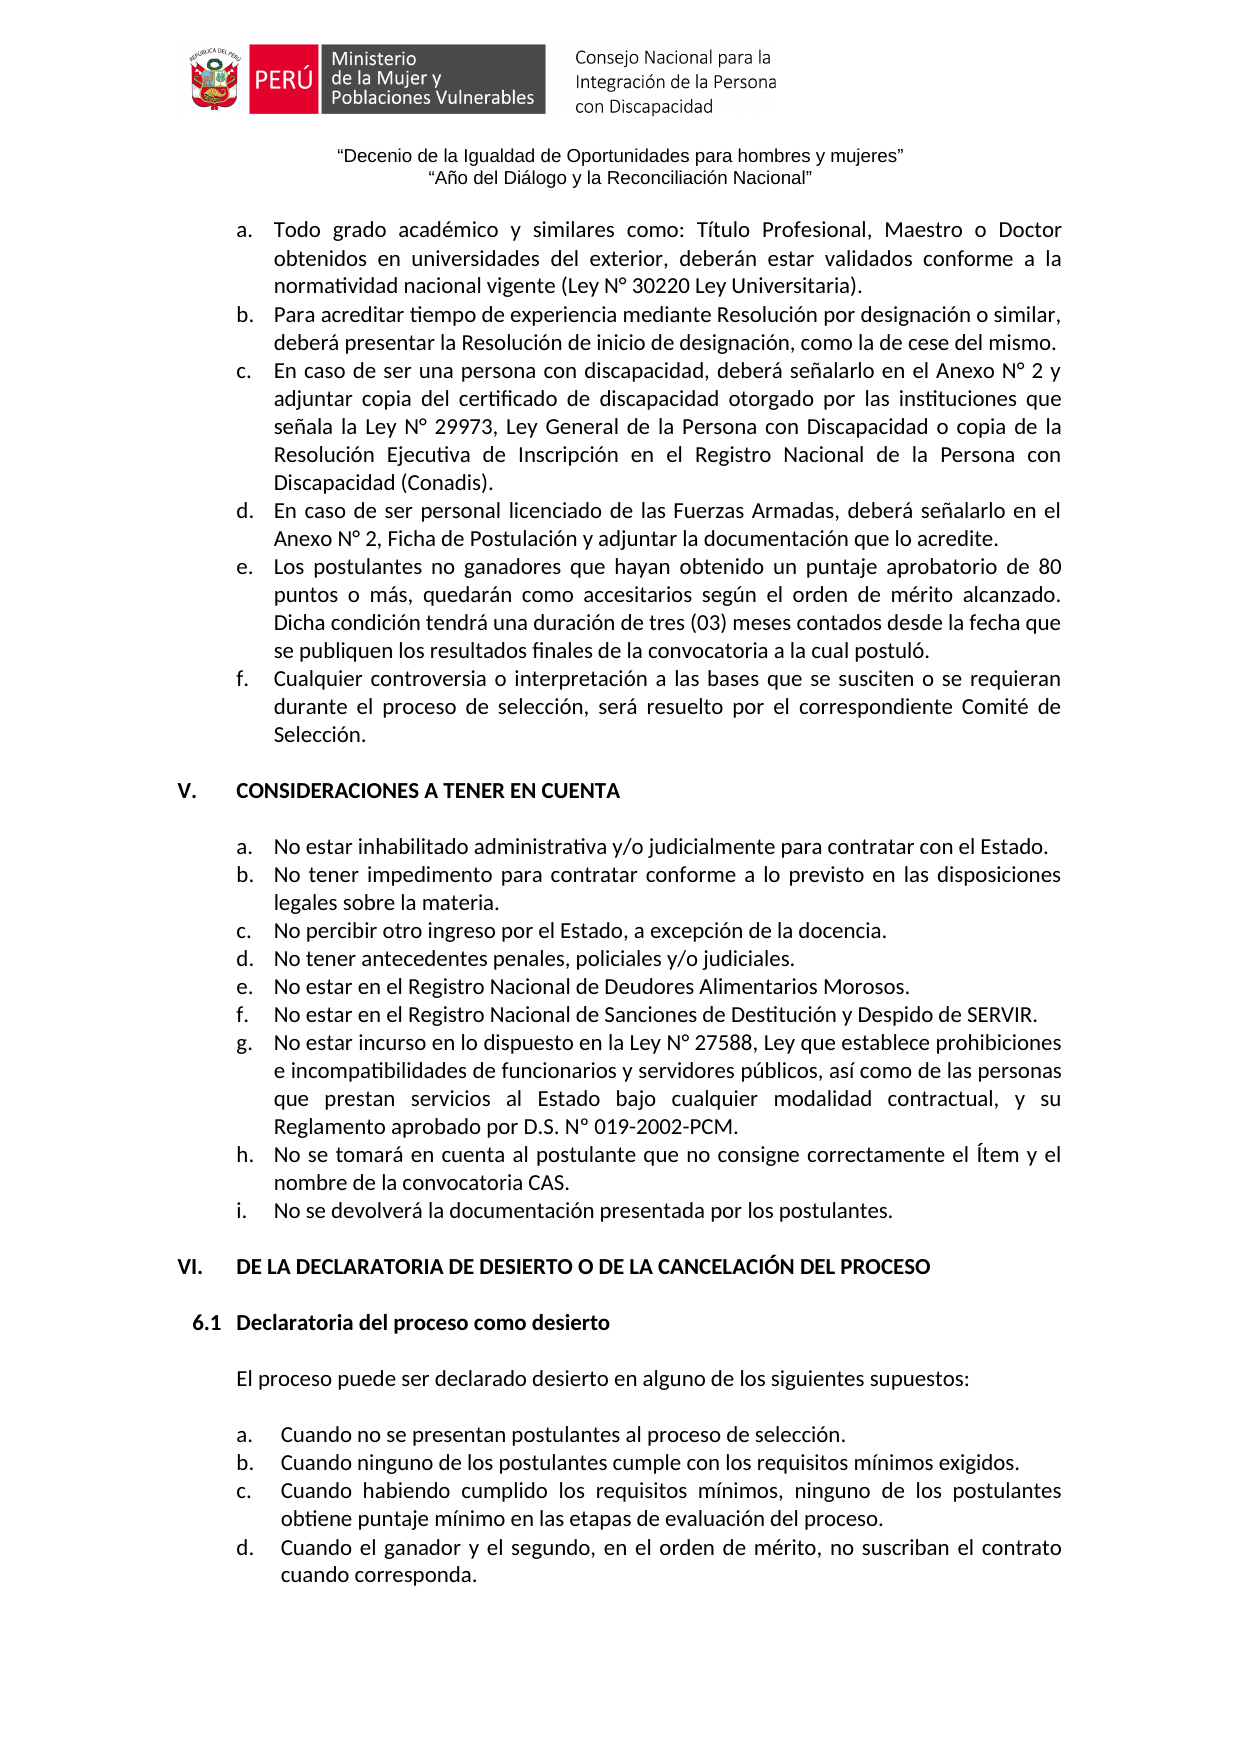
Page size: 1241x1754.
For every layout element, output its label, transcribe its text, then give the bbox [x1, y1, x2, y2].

list No estar inhabilitado administrativa y/o judicialmente para contratar con el Estado. [236, 832, 1063, 860]
list Para acreditar tiempo de experiencia mediante Resolución por designación o similar, deberá presentar la Resolución de inicio de designación, como la de cese del mismo. [236, 300, 1063, 356]
list Cuando ninguno de los postulantes cumple con los requisitos mínimos exigidos. [236, 1448, 1063, 1477]
list No se tomará en cuenta al postulante que no consigne correctamente el Ítem y el nombre de la convocatoria CAS. [236, 1140, 1063, 1196]
picture [177, 41, 776, 117]
list No estar en el Registro Nacional de Sanciones de Destitución y Despido de SERVIR. [236, 1000, 1063, 1028]
list No se devolverá la documentación presentada por los postulantes. [236, 1196, 1063, 1224]
list Todo grado académico y similares como: Título Profesional, Maestro o Doctor obtenidos en universidades del exterior, deberán estar validados conforme a la normatividad nacional vigente (Ley N° 30220 Ley Universitaria). [236, 216, 1063, 300]
list Los postulantes no ganadores que hayan obtenido un puntaje aprobatorio de 80 puntos o más, quedarán como accesitarios según el orden de mérito alcanzado. Dicha condición tendrá una duración de tres (03) meses contados desde la fecha que se publiquen los resultados finales de la convocatoria a la cual postuló. [236, 552, 1063, 664]
list Cualquier controversia o interpretación a las bases que se susciten o se requieran durante el proceso de selección, será resuelto por el correspondiente Comité de Selección. [236, 664, 1063, 748]
list DE LA DECLARATORIA DE DESIERTO O DE LA CANCELACIÓN DEL PROCESO [177, 1252, 1063, 1280]
list No estar incurso en lo dispuesto en la Ley N° 27588, Ley que establece prohibiciones e incompatibilidades de funcionarios y servidores públicos, así como de las personas que prestan servicios al Estado bajo cualquier modalidad contractual, y su Reglamento aprobado por D.S. Nº 019-2002-PCM. [236, 1028, 1063, 1140]
list Cuando habiendo cumplido los requisitos mínimos, ninguno de los postulantes obtiene puntaje mínimo en las etapas de evaluación del proceso. [236, 1477, 1063, 1533]
list Declaratoria del proceso como desierto [192, 1308, 1063, 1336]
list No tener impedimento para contratar conforme a lo previsto en las disposiciones legales sobre la materia. [236, 860, 1063, 916]
list Cuando el ganador y el segundo, en el orden de mérito, no suscriban el contrato cuando corresponda. [236, 1533, 1063, 1589]
list En caso de ser personal licenciado de las Fuerzas Armadas, deberá señalarlo en el Anexo N° 2, Ficha de Postulación y adjuntar la documentación que lo acredite. [236, 496, 1063, 552]
list CONSIDERACIONES A TENER EN CUENTA [177, 776, 1063, 804]
list No estar en el Registro Nacional de Deudores Alimentarios Morosos. [236, 972, 1063, 1000]
list No percibir otro ingreso por el Estado, a excepción de la docencia. [236, 916, 1063, 944]
list No tener antecedentes penales, policiales y/o judiciales. [236, 944, 1063, 972]
list En caso de ser una persona con discapacidad, deberá señalarlo en el Anexo N° 2 y adjuntar copia del certificado de discapacidad otorgado por las instituciones que señala la Ley N° 29973, Ley General de la Persona con Discapacidad o copia de la Resolución Ejecutiva de Inscripción en el Registro Nacional de la Persona con Discapacidad (Conadis). [236, 356, 1063, 496]
text El proceso puede ser declarado desierto en alguno de los siguientes supuestos: [236, 1364, 1063, 1392]
list Cuando no se presentan postulantes al proceso de selección. [236, 1421, 1063, 1448]
